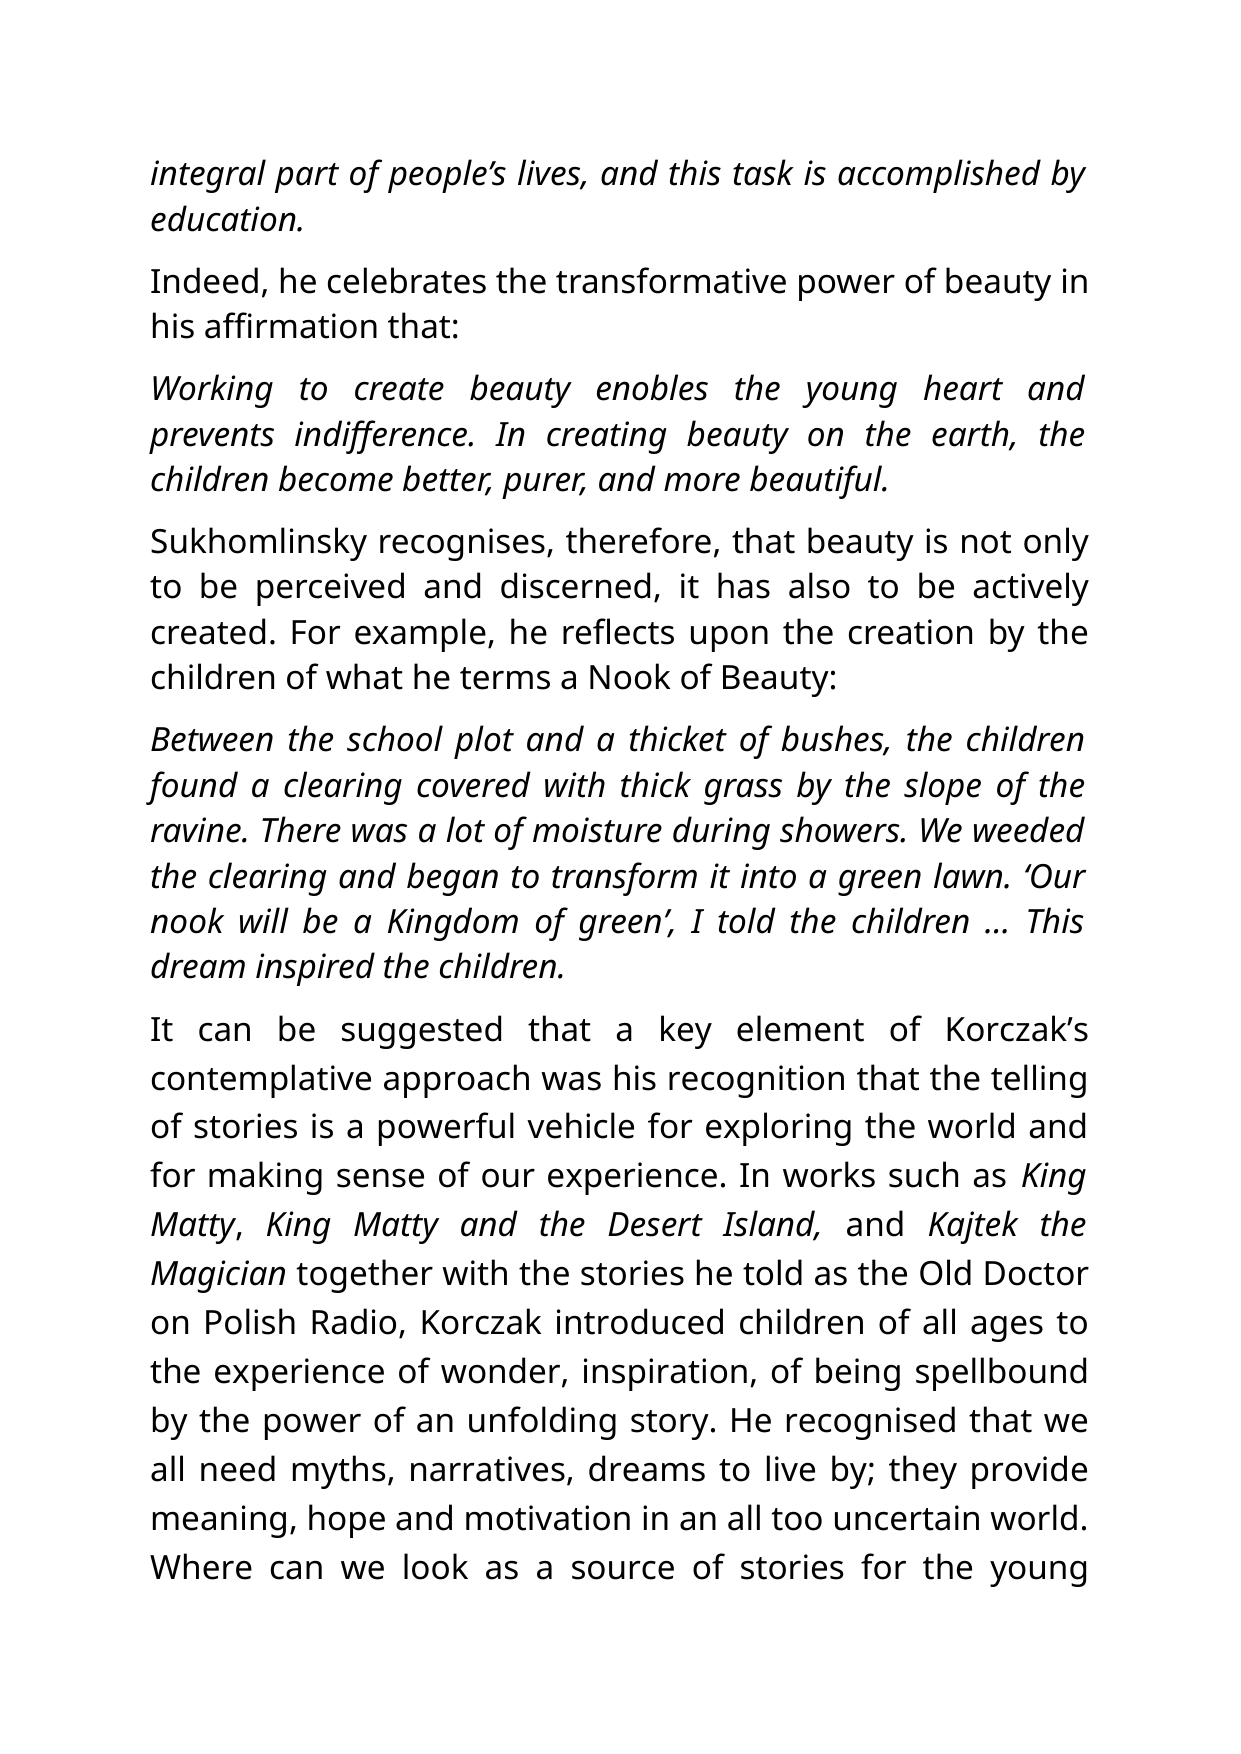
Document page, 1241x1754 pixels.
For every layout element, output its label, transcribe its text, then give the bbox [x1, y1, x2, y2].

text Working to create beauty enobles the young heart and prevents indifference. In creating beauty on the earth, the children become better, purer, and more beautiful. [150, 365, 1090, 501]
text Sukhomlinsky recognises, therefore, that beauty is not only to be perceived and discerned, it has also to be actively created. For example, he reflects upon the creation by the children of what he terms a Nook of Beauty: [150, 518, 1090, 699]
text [150, 1005, 1090, 1589]
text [150, 150, 1090, 241]
text Between the school plot and a thicket of bushes, the children found a clearing covered with thick grass by the slope of the ravine. There was a lot of moisture during showers. We weeded the clearing and began to transform it into a green lawn. ‘Our nook will be a Kingdom of green’, I told the children … This dream inspired the children. [150, 716, 1090, 989]
text Indeed, he celebrates the transformative power of beauty in his affirmation that: [150, 257, 1090, 348]
